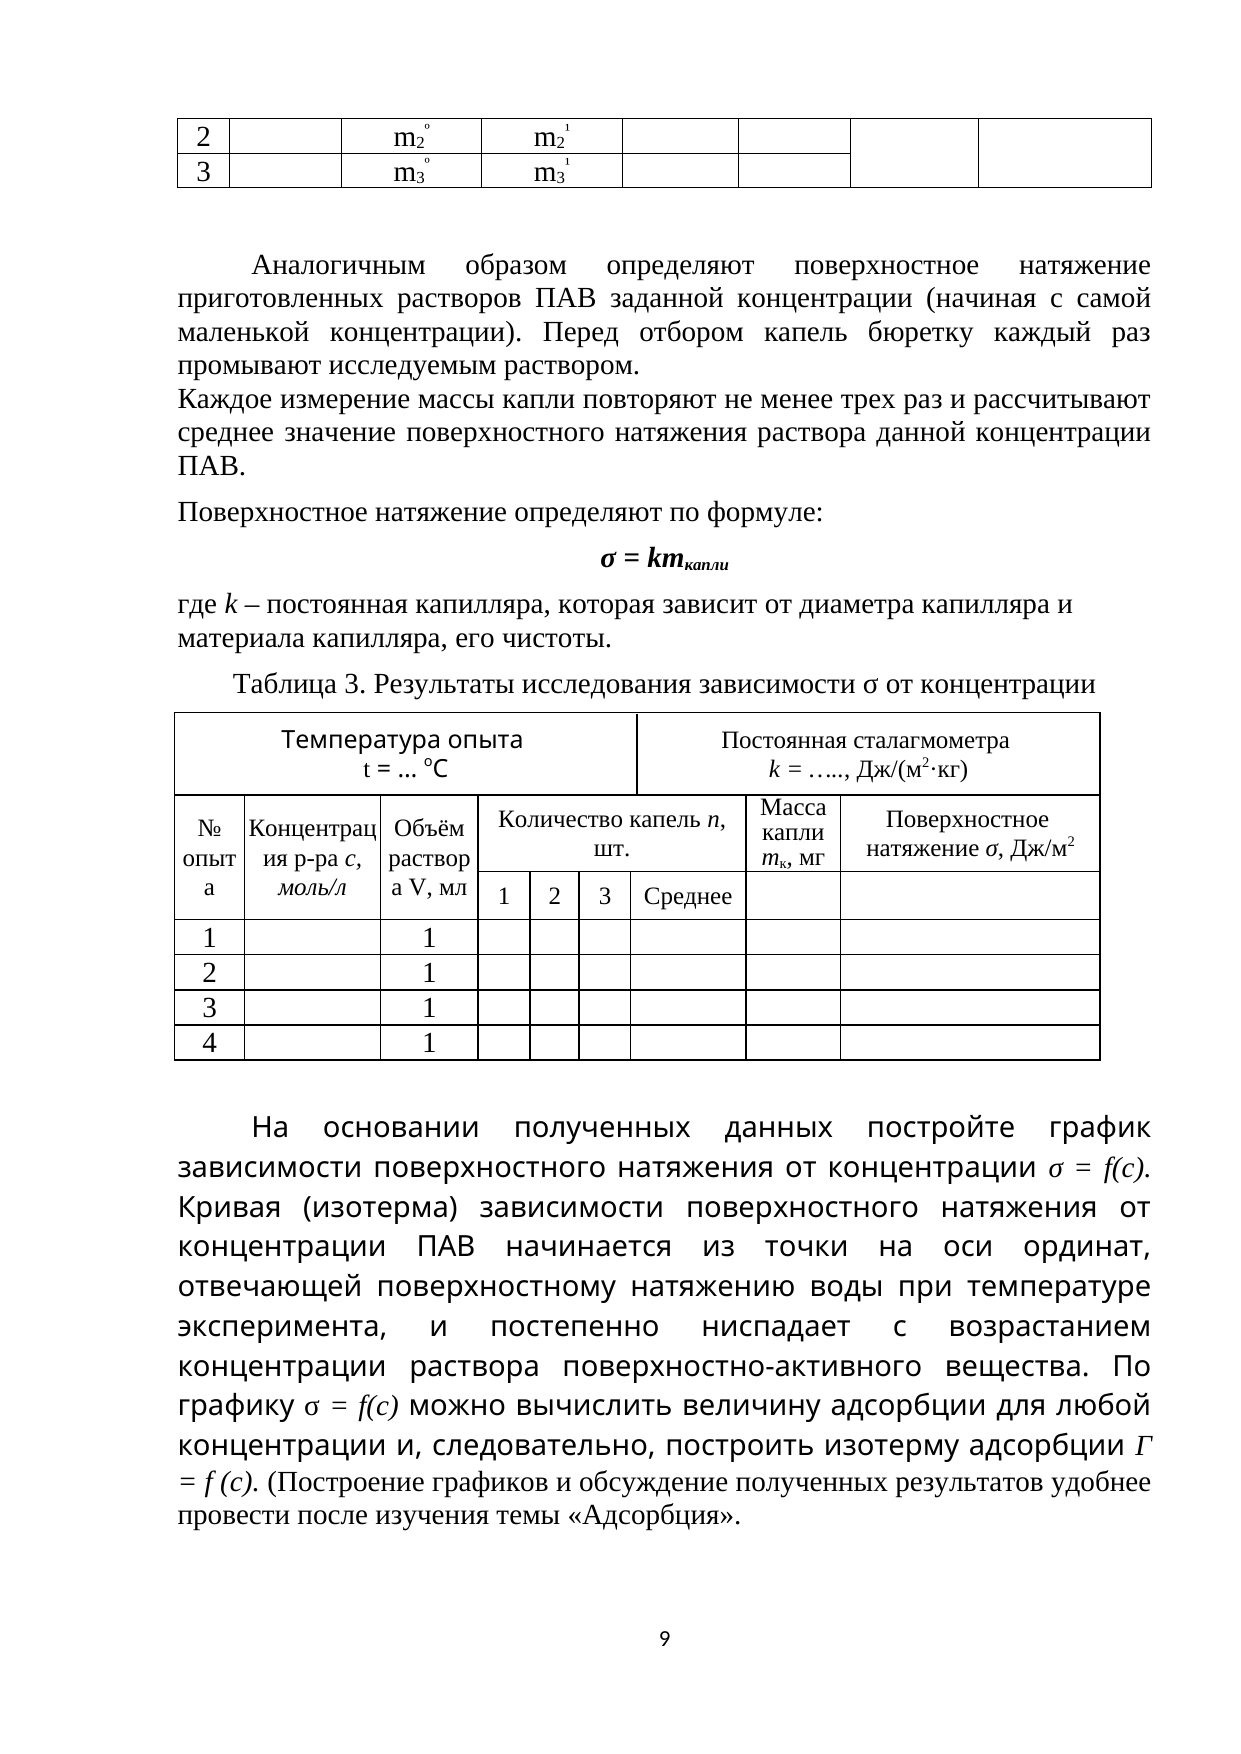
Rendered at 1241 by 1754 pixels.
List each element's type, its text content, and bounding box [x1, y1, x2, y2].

table_cell m3º [342, 154, 481, 187]
table_cell [531, 991, 578, 1024]
table_cell Поверхностное натяжение σ, Дж/м2 [841, 796, 1099, 871]
table_cell [631, 1026, 745, 1059]
table_cell 2 [531, 872, 578, 919]
table_cell 3 [580, 872, 630, 919]
table_cell [245, 955, 380, 989]
table_cell 1 [381, 920, 477, 954]
table_cell [747, 872, 840, 919]
table_cell [841, 991, 1099, 1024]
table_cell [841, 1026, 1099, 1059]
table_cell [747, 920, 840, 954]
table_cell 3 [175, 991, 244, 1024]
table_cell [841, 920, 1099, 954]
table_cell [747, 991, 840, 1024]
table_cell [580, 1026, 630, 1059]
text Поверхностное натяжение определяют по формуле: [177, 494, 1152, 528]
table_cell Концентрация р-ра с, моль/л [245, 796, 380, 919]
table_cell [739, 154, 850, 187]
table_cell [479, 920, 529, 954]
table_cell Объём раствора V, мл [381, 796, 477, 919]
table_cell № опыта [175, 796, 244, 919]
table_cell m3¹ [482, 154, 622, 187]
table_cell 2 [178, 119, 229, 153]
table_cell [580, 920, 630, 954]
text σ = kmкапли [177, 540, 1152, 574]
table_cell [230, 154, 341, 187]
table_cell 4 [175, 1026, 244, 1059]
table_cell Масса капли mк, мг [747, 796, 840, 871]
text где k – постоянная капилляра, которая зависит от диаметра капилляра и материала капилляра, его чистоты. [177, 586, 1152, 653]
table_cell m2¹ [482, 119, 622, 153]
table_cell 1 [381, 1026, 477, 1059]
table_cell [479, 991, 529, 1024]
table_cell 1 [381, 955, 477, 989]
table_cell 3 [178, 154, 229, 187]
table_cell [841, 872, 1099, 919]
text Каждое измерение массы капли повторяют не менее трех раз и рассчитывают среднее значение поверхностного натяжения раствора данной концентрации ПАВ. [177, 381, 1152, 482]
table_cell [531, 1026, 578, 1059]
table_cell [623, 119, 738, 153]
table_cell 1 [381, 991, 477, 1024]
table_cell [631, 991, 745, 1024]
table_cell [623, 154, 738, 187]
table_cell [979, 119, 1151, 187]
table_cell [479, 955, 529, 989]
text Аналогичным образом определяют поверхностное натяжение приготовленных растворов ПАВ заданной концентрации (начиная с самой маленькой концентрации). Перед отбором капель бюретку каждый раз промывают исследуемым раствором. [177, 247, 1152, 381]
table_cell [851, 119, 978, 187]
table_cell m2º [342, 119, 481, 153]
table_cell Среднее [631, 872, 745, 919]
table_cell [580, 955, 630, 989]
table_cell 2 [175, 955, 244, 989]
table_cell [245, 920, 380, 954]
text Таблица 3. Результаты исследования зависимости σ от концентрации [177, 666, 1152, 699]
table_cell [245, 1026, 380, 1059]
table_cell [531, 920, 578, 954]
table_cell [580, 991, 630, 1024]
table_header Температура опыта t = … оС [175, 713, 637, 794]
table_cell [531, 955, 578, 989]
table_cell [230, 119, 341, 153]
table_cell [479, 1026, 529, 1059]
table_cell [747, 955, 840, 989]
table_cell [245, 991, 380, 1024]
table_cell [747, 1026, 840, 1059]
table_cell 1 [479, 872, 529, 919]
table_cell [739, 119, 850, 153]
table_cell [631, 920, 745, 954]
table_cell [841, 955, 1099, 989]
table_cell 1 [175, 920, 244, 954]
text На основании полученных данных постройте график зависимости поверхностного натяжения от концентрации σ = f(с). Кривая (изотерма) зависимости поверхностного натяжения от концентрации ПАВ начинается из точки на оси ординат, отвечающей поверхностному натяжению воды при температуре эксперимента, и постепенно ниспадает с возрастанием концентрации раствора поверхностно-активного вещества. По графику σ = f(с) можно вычислить величину адсорбции для любой концентрации и, следовательно, построить изотерму адсорбции Г = f (с). (Построение графиков и обсуждение полученных результатов удобнее провести после изучения темы «Адсорбция». [177, 1107, 1152, 1531]
table_header Постоянная сталагмометра k = ….., Дж/(м2·кг) [638, 713, 1099, 794]
table_cell Количество капель n, шт. [479, 796, 745, 871]
table_cell [631, 955, 745, 989]
